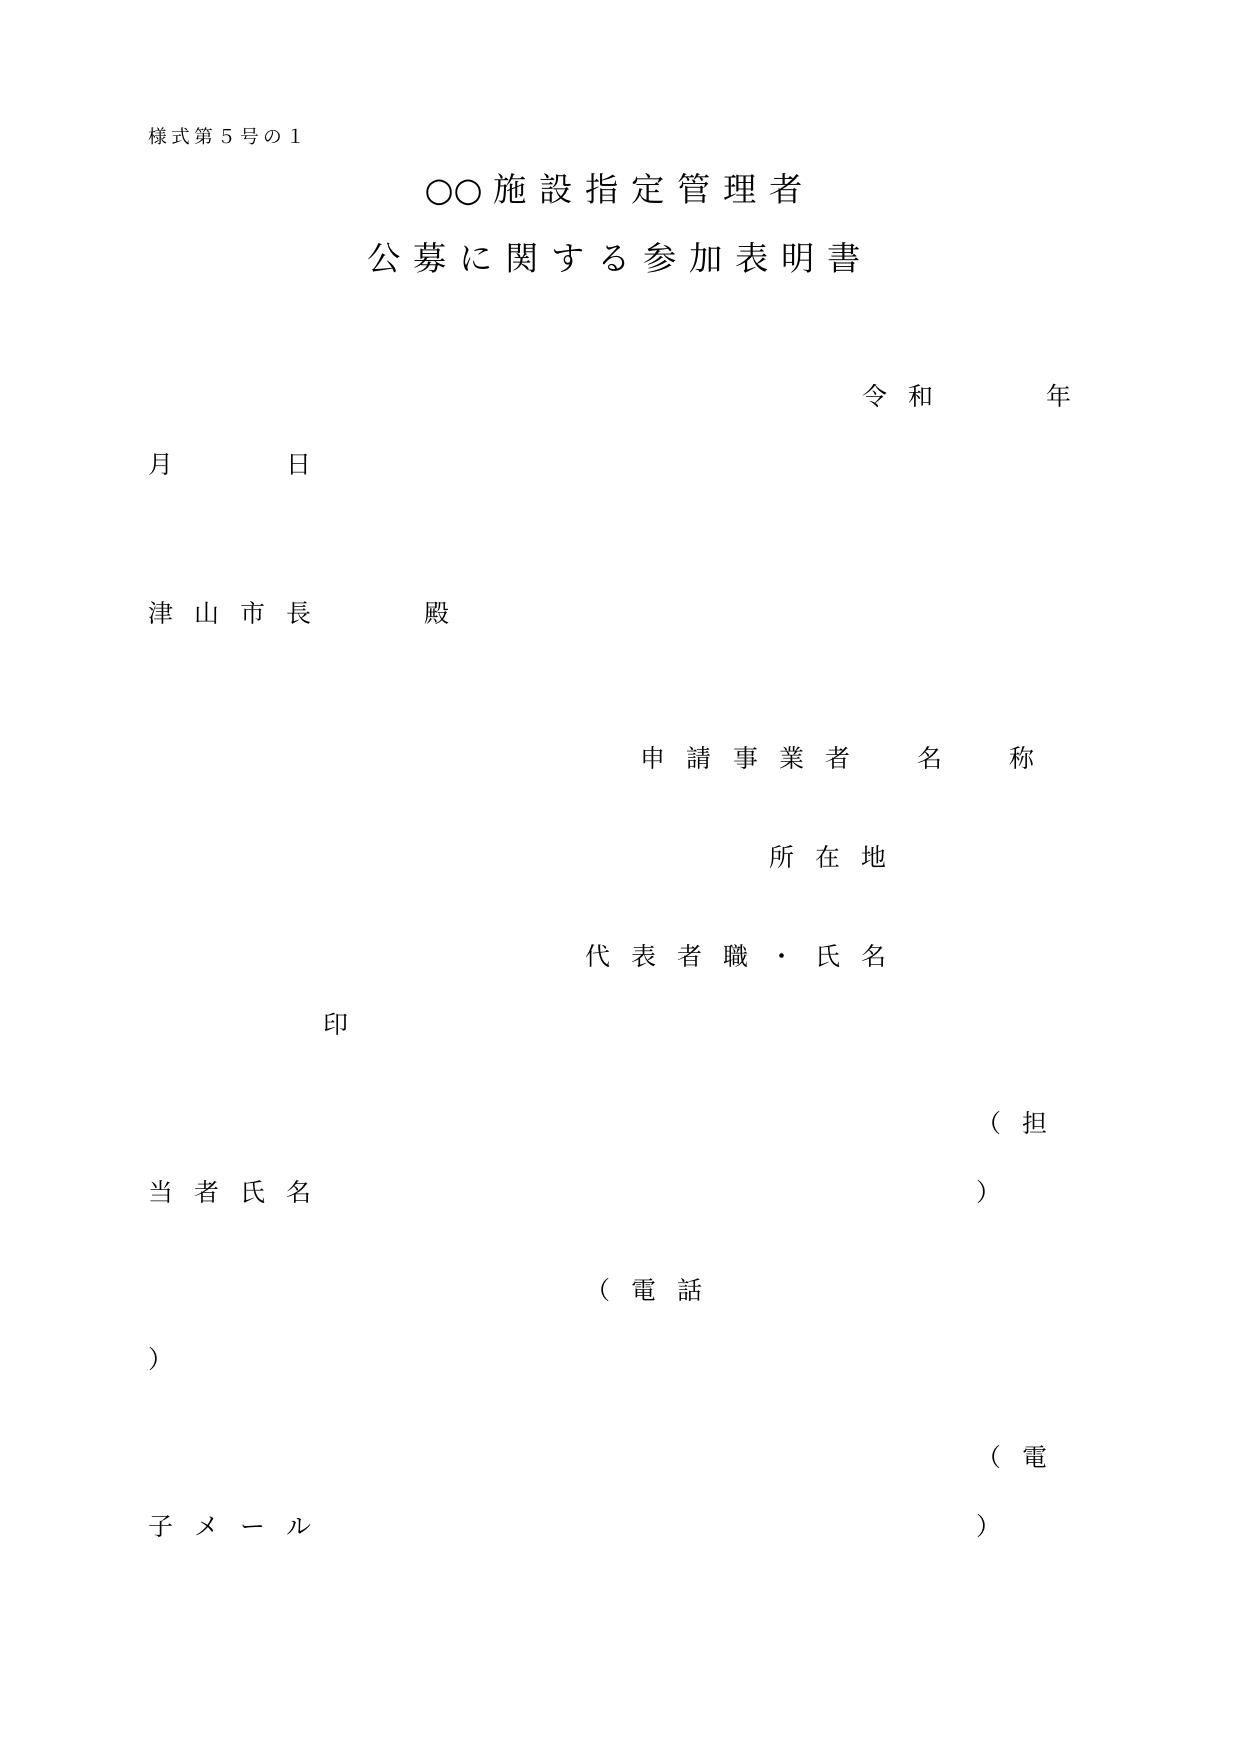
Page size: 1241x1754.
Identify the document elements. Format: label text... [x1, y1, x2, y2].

text 津山市長 殿 [148, 578, 1092, 647]
text 代表者職・氏名 印 [148, 920, 1092, 1058]
text （電話 ） [148, 1254, 1092, 1392]
text 様式第５号の１ [148, 118, 1092, 153]
text （電子メール ） [148, 1421, 1092, 1559]
text ○○施設指定管理者 [148, 153, 1092, 222]
text 申請事業者 名 称 [148, 722, 1092, 791]
text 公募に関する参加表明書 [148, 222, 1092, 291]
text 令和 年 月 日 [148, 360, 1092, 498]
text （担当者氏名 ） [148, 1087, 1092, 1225]
text 所在地 [148, 822, 1092, 891]
